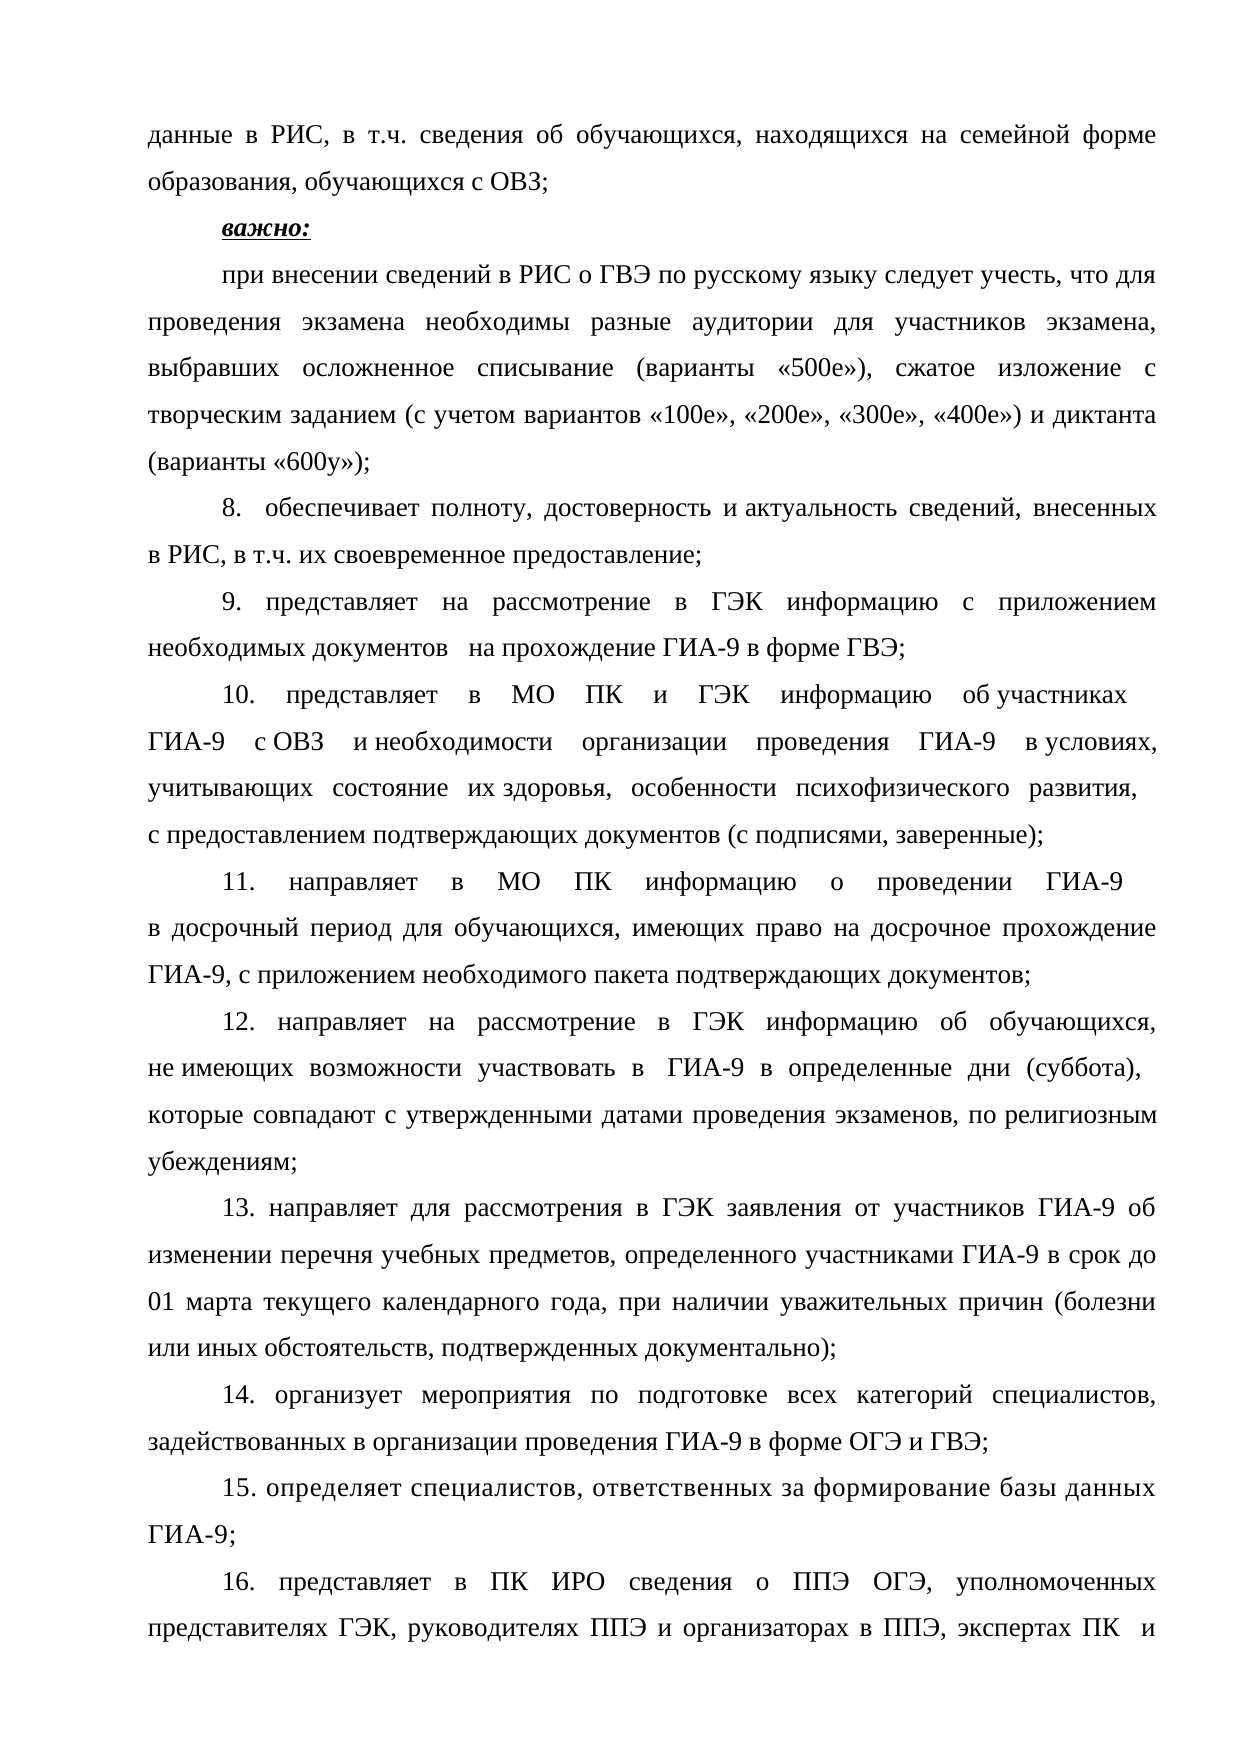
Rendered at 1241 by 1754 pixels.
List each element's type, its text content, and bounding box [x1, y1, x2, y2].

text 12. направляет на рассмотрение в ГЭК информацию об обучающихся, не имеющих возможности участвовать в ГИА-9 в определенные дни (суббота), которые совпадают с утвержденными датами проведения экзаменов, по религиозным убеждениям; [148, 1005, 1157, 1176]
text 8. обеспечивает полноту, достоверность и актуальность сведений, внесенных в РИС, в т.ч. их своевременное предоставление; [148, 491, 1157, 569]
text 15. определяет специалистов, ответственных за формирование базы данных ГИА-9; [148, 1471, 1157, 1549]
text 14. организует мероприятия по подготовке всех категорий специалистов, задействованных в организации проведения ГИА-9 в форме ОГЭ и ГВЭ; [148, 1378, 1157, 1456]
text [148, 1565, 1157, 1643]
text 11. направляет в МО ПК информацию о проведении ГИА-9 в досрочный период для обучающихся, имеющих право на досрочное прохождение ГИА-9, с приложением необходимого пакета подтверждающих документов; [148, 865, 1157, 989]
text 10. представляет в МО ПК и ГЭК информацию об участниках ГИА-9 с ОВЗ и необходимости организации проведения ГИА-9 в условиях, учитывающих состояние их здоровья, особенности психофизического развития, с предоставлением подтверждающих документов (с подписями, заверенные); [148, 678, 1157, 849]
text 9. представляет на рассмотрение в ГЭК информацию с приложением необходимых документов на прохождение ГИА-9 в форме ГВЭ; [148, 585, 1157, 663]
text при внесении сведений в РИС о ГВЭ по русскому языку следует учесть, что для проведения экзамена необходимы разные аудитории для участников экзамена, выбравших осложненное списывание (варианты «500е»), сжатое изложение с творческим заданием (с учетом вариантов «100е», «200е», «300е», «400е») и диктанта (варианты «600у»); [148, 258, 1157, 476]
text 13. направляет для рассмотрения в ГЭК заявления от участников ГИА-9 об изменении перечня учебных предметов, определенного участниками ГИА-9 в срок до 01 марта текущего календарного года, при наличии уважительных причин (болезни или иных обстоятельств, подтвержденных документально); [148, 1191, 1157, 1363]
text важно: [148, 211, 1157, 243]
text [148, 118, 1157, 196]
